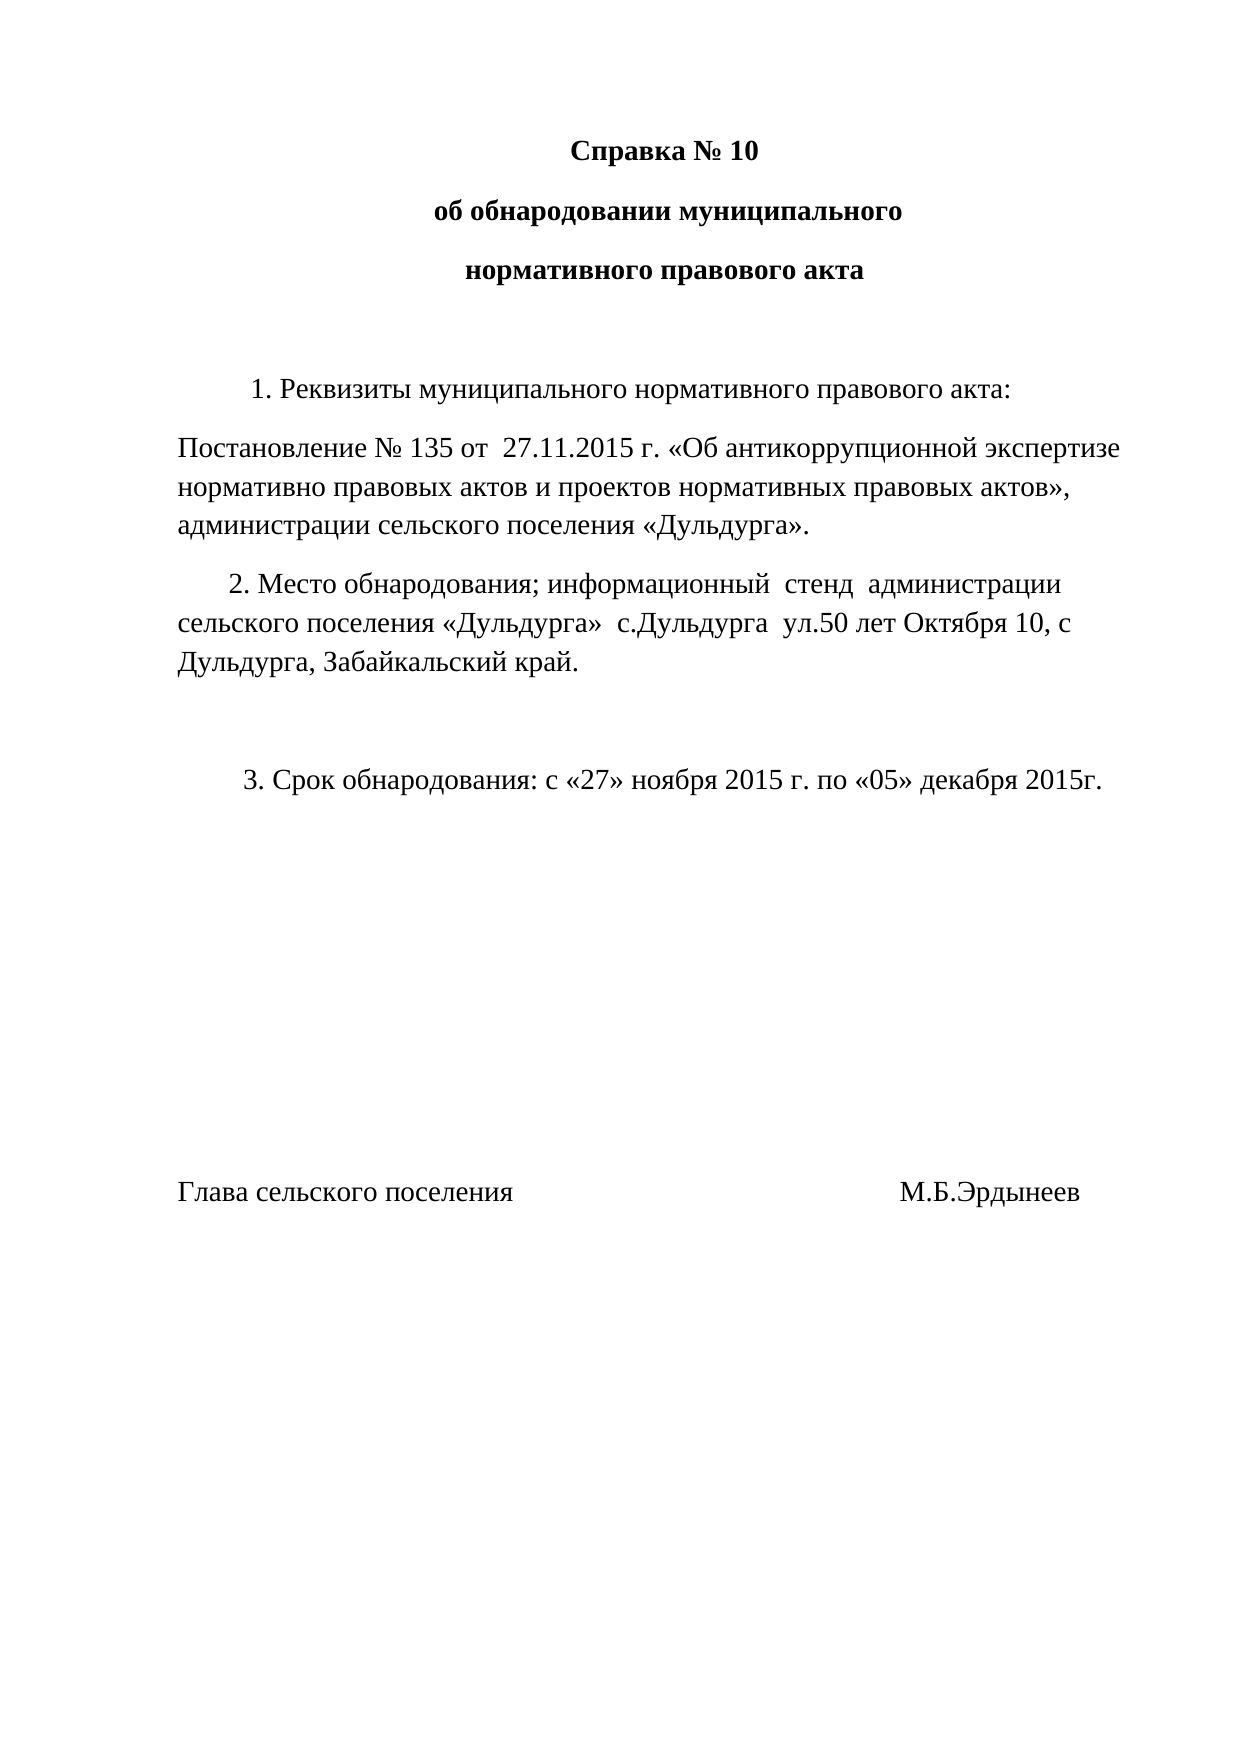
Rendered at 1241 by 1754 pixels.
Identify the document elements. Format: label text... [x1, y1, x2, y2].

text Справка № 10 [177, 133, 1152, 167]
text Глава сельского поселения М.Б.Эрдынеев [177, 1174, 1152, 1208]
text 3. Срок обнародования: с «27» ноября 2015 г. по «05» декабря 2015г. [177, 762, 1152, 796]
text нормативного правового акта [177, 252, 1152, 286]
text 2. Место обнародования; информационный стенд администрации сельского поселения «Дульдурга» с.Дульдурга ул.50 лет Октября 10, с Дульдурга, Забайкальский край. [177, 567, 1152, 677]
text об обнародовании муниципального [177, 193, 1152, 226]
text Постановление № 135 от 27.11.2015 г. «Об антикоррупционной экспертизе нормативно правовых актов и проектов нормативных правовых актов», администрации сельского поселения «Дульдурга». [177, 430, 1152, 541]
text 1. Реквизиты муниципального нормативного правового акта: [177, 371, 1152, 404]
